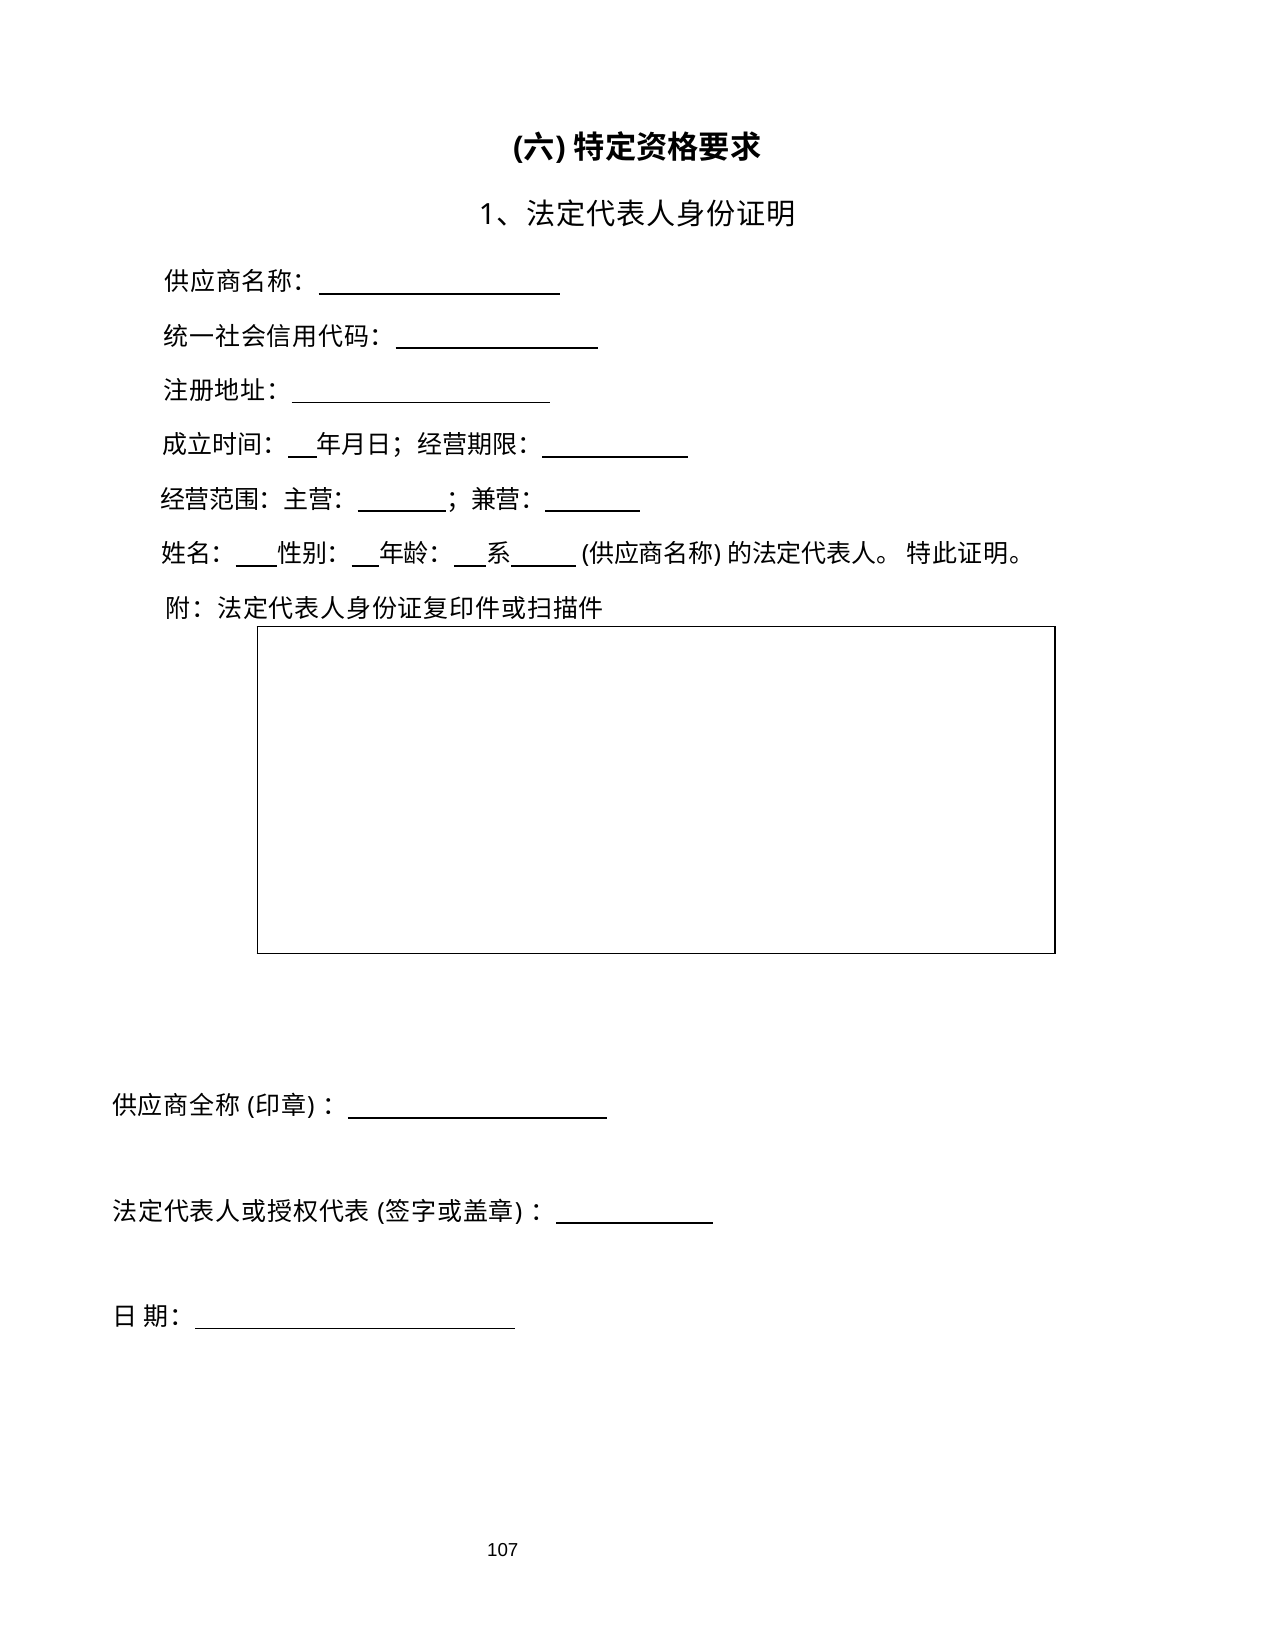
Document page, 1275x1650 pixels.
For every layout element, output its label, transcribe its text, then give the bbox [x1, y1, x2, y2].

text 法定代表人或授权代表 (签字或盖章) ： [112, 1191, 1162, 1227]
text 成立时间： 年月日；经营期限： [112, 425, 1162, 461]
subtitle (六) 特定资格要求 [112, 123, 1162, 168]
text 供应商全称 (印章) ： [112, 1086, 1162, 1122]
text 注册地址： [112, 371, 1162, 407]
text 附：法定代表人身份证复印件或扫描件 [112, 588, 1162, 624]
text 日 期 ： [112, 1297, 1162, 1333]
text 经营范围：主营： ；兼营： [112, 479, 1162, 516]
text 供应商名称： [112, 262, 1162, 298]
text 统一社会信用代码： [112, 316, 1162, 352]
text 姓名： 性别： 年龄： 系 (供应商名称) 的法定代表人。 特此证明。 [112, 534, 1162, 570]
text 1、法定代表人身份证明 [112, 191, 1162, 235]
